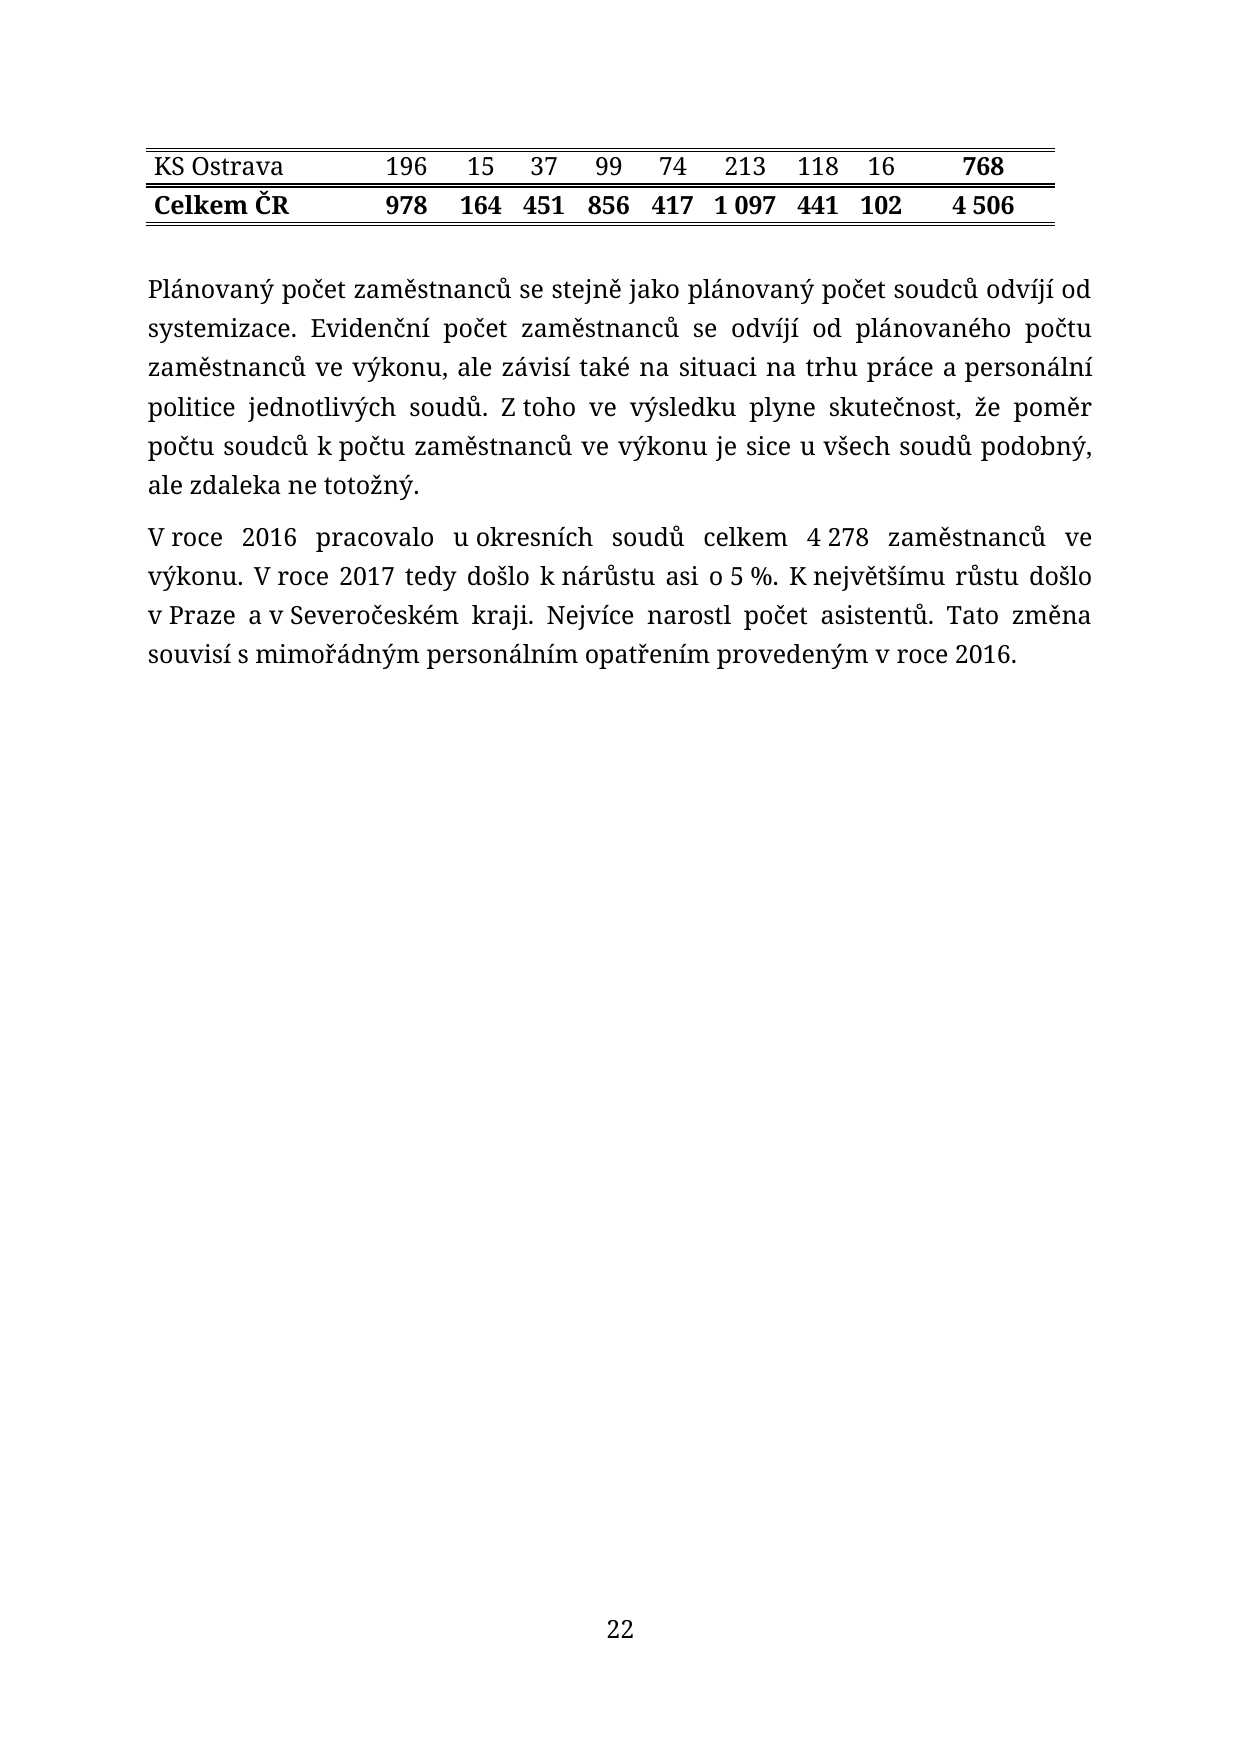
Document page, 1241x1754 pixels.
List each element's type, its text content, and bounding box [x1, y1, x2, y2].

table_cell 102 [850, 188, 912, 222]
table_cell 856 [576, 188, 641, 222]
text Plánovaný počet zaměstnanců se stejně jako plánovaný počet soudců odvíjí od systemizace. Evidenční počet zaměstnanců se odvíjí od plánovaného počtu zaměstnanců ve výkonu, ale závisí také na situaci na trhu práce a personální politice jednotlivých soudů. Z toho ve výsledku plyne skutečnost, že poměr počtu soudců k počtu zaměstnanců ve výkonu je sice u všech soudů podobný, ale zdaleka ne totožný. [148, 272, 1092, 502]
table_cell 74 [641, 152, 704, 183]
table_cell 37 [512, 152, 576, 183]
table_cell 196 [363, 152, 450, 183]
table_cell 15 [450, 152, 512, 183]
table_cell 118 [786, 152, 850, 183]
table_cell 451 [512, 188, 576, 222]
table_cell 1 097 [704, 188, 786, 222]
table_cell 768 [912, 152, 1054, 183]
table_cell 441 [786, 188, 850, 222]
text V roce 2016 pracovalo u okresních soudů celkem 4 278 zaměstnanců ve výkonu. V roce 2017 tedy došlo k nárůstu asi o 5 %. K největšímu růstu došlo v Praze a v Severočeském kraji. Nejvíce narostl počet asistentů. Tato změna souvisí s mimořádným personálním opatřením provedeným v roce 2016. [148, 519, 1092, 671]
table_cell 213 [704, 152, 786, 183]
table_cell 417 [641, 188, 704, 222]
table_cell 4 506 [912, 188, 1054, 222]
table_cell 978 [363, 188, 450, 222]
table_cell KS Ostrava [146, 152, 363, 183]
table_cell Celkem ČR [146, 188, 363, 222]
table_cell 99 [576, 152, 641, 183]
table_cell 164 [450, 188, 512, 222]
table_cell 16 [850, 152, 912, 183]
